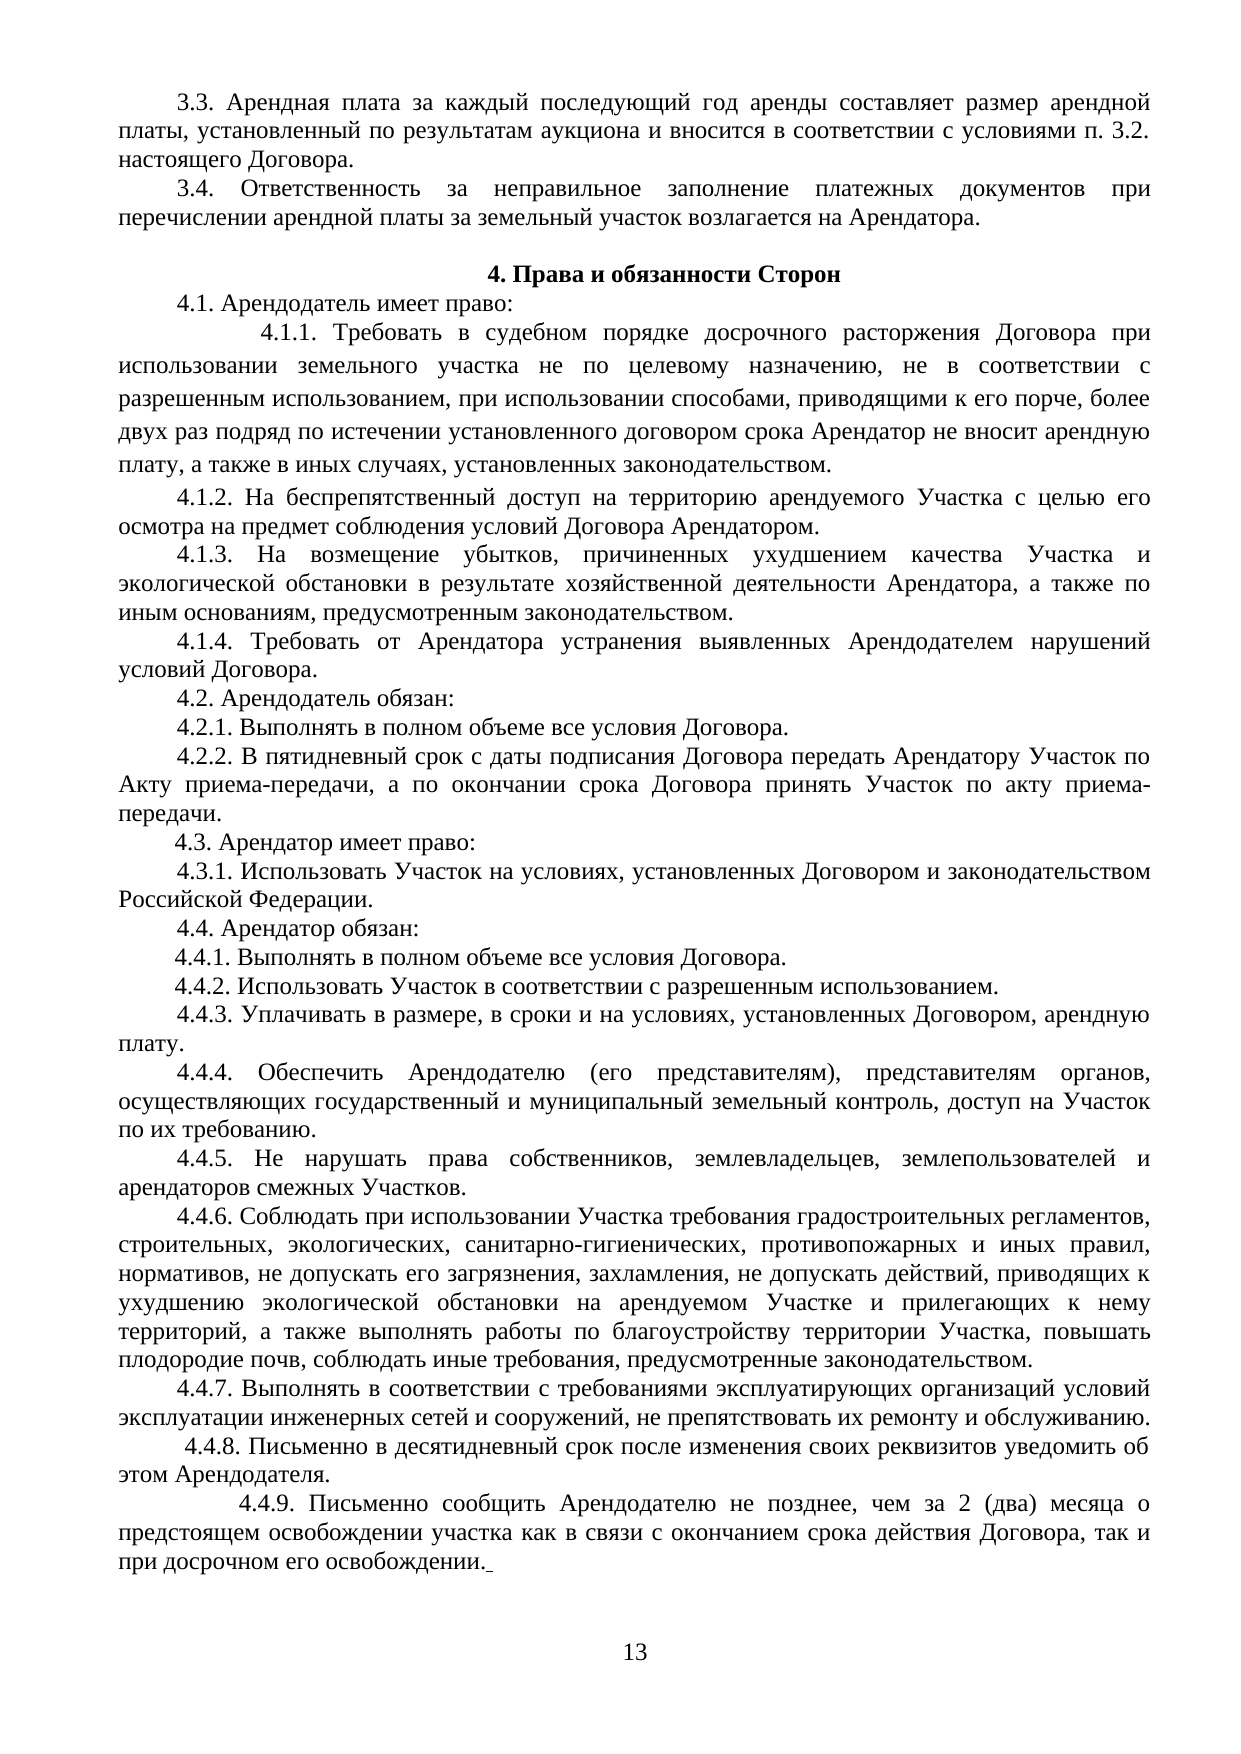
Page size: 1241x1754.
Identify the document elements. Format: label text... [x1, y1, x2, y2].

text 4.4.6. Соблюдать при использовании Участка требования градостроительных регламентов, строительных, экологических, санитарно-гигиенических, противопожарных и иных правил, нормативов, не допускать его загрязнения, захламления, не допускать действий, приводящих к ухудшению экологической обстановки на арендуемом Участке и прилегающих к нему территорий, а также выполнять работы по благоустройству территории Участка, повышать плодородие почв, соблюдать иные требования, предусмотренные законодательством. [118, 1201, 1152, 1373]
text 4.2. Арендодатель обязан: [118, 683, 1152, 712]
text 4.1.2. На беспрепятственный доступ на территорию арендуемого Участка с целью его осмотра на предмет соблюдения условий Договора Арендатором. [118, 482, 1152, 539]
text 4.1.1. Требовать в судебном порядке досрочного расторжения Договора при использовании земельного участка не по целевому назначению, не в соответствии с разрешенным использованием, при использовании способами, приводящими к его порче, более двух раз подряд по истечении установленного договором срока Арендатор не вносит арендную плату, а также в иных случаях, установленных законодательством. [118, 317, 1152, 478]
text 4.4.9. Письменно сообщить Арендодателю не позднее, чем за 2 (два) месяца о предстоящем освобождении участка как в связи с окончанием срока действия Договора, так и при досрочном его освобождении. [118, 1488, 1152, 1574]
text 4.2.1. Выполнять в полном объеме все условия Договора. [118, 712, 1152, 741]
text 4.4.8. Письменно в десятидневный срок после изменения своих реквизитов уведомить об этом Арендодателя. [118, 1431, 1152, 1488]
text 4.4.3. Уплачивать в размере, в сроки и на условиях, установленных Договором, арендную плату. [118, 999, 1152, 1057]
text 3.4. Ответственность за неправильное заполнение платежных документов при перечислении арендной платы за земельный участок возлагается на Арендатора. [118, 173, 1152, 230]
text 4.4.2. Использовать Участок в соответствии с разрешенным использованием. [118, 971, 1152, 999]
text 4.3.1. Использовать Участок на условиях, установленных Договором и законодательством Российской Федерации. [118, 856, 1152, 913]
text 4.4.7. Выполнять в соответствии с требованиями эксплуатирующих организаций условий эксплуатации инженерных сетей и сооружений, не препятствовать их ремонту и обслуживанию. [118, 1373, 1152, 1431]
text 4. Права и обязанности Сторон [118, 259, 1152, 288]
text 4.2.2. В пятидневный срок с даты подписания Договора передать Арендатору Участок по Акту приема-передачи, а по окончании срока Договора принять Участок по акту приема-передачи. [118, 741, 1152, 827]
text 4.4.5. Не нарушать права собственников, землевладельцев, землепользователей и арендаторов смежных Участков. [118, 1143, 1152, 1201]
text 4.4. Арендатор обязан: [118, 913, 1152, 942]
text 3.3. Арендная плата за каждый последующий год аренды составляет размер арендной платы, установленный по результатам аукциона и вносится в соответствии с условиями п. 3.2. настоящего Договора. [118, 87, 1152, 173]
text 4.1.3. На возмещение убытков, причиненных ухудшением качества Участка и экологической обстановки в результате хозяйственной деятельности Арендатора, а также по иным основаниям, предусмотренным законодательством. [118, 539, 1152, 626]
text 4.1.4. Требовать от Арендатора устранения выявленных Арендодателем нарушений условий Договора. [118, 626, 1152, 683]
text 4.3. Арендатор имеет право: [118, 827, 1152, 856]
text 4.4.1. Выполнять в полном объеме все условия Договора. [118, 942, 1152, 971]
text 4.1. Арендодатель имеет право: [118, 288, 1152, 317]
text 4.4.4. Обеспечить Арендодателю (его представителям), представителям органов, осуществляющих государственный и муниципальный земельный контроль, доступ на Участок по их требованию. [118, 1057, 1152, 1143]
